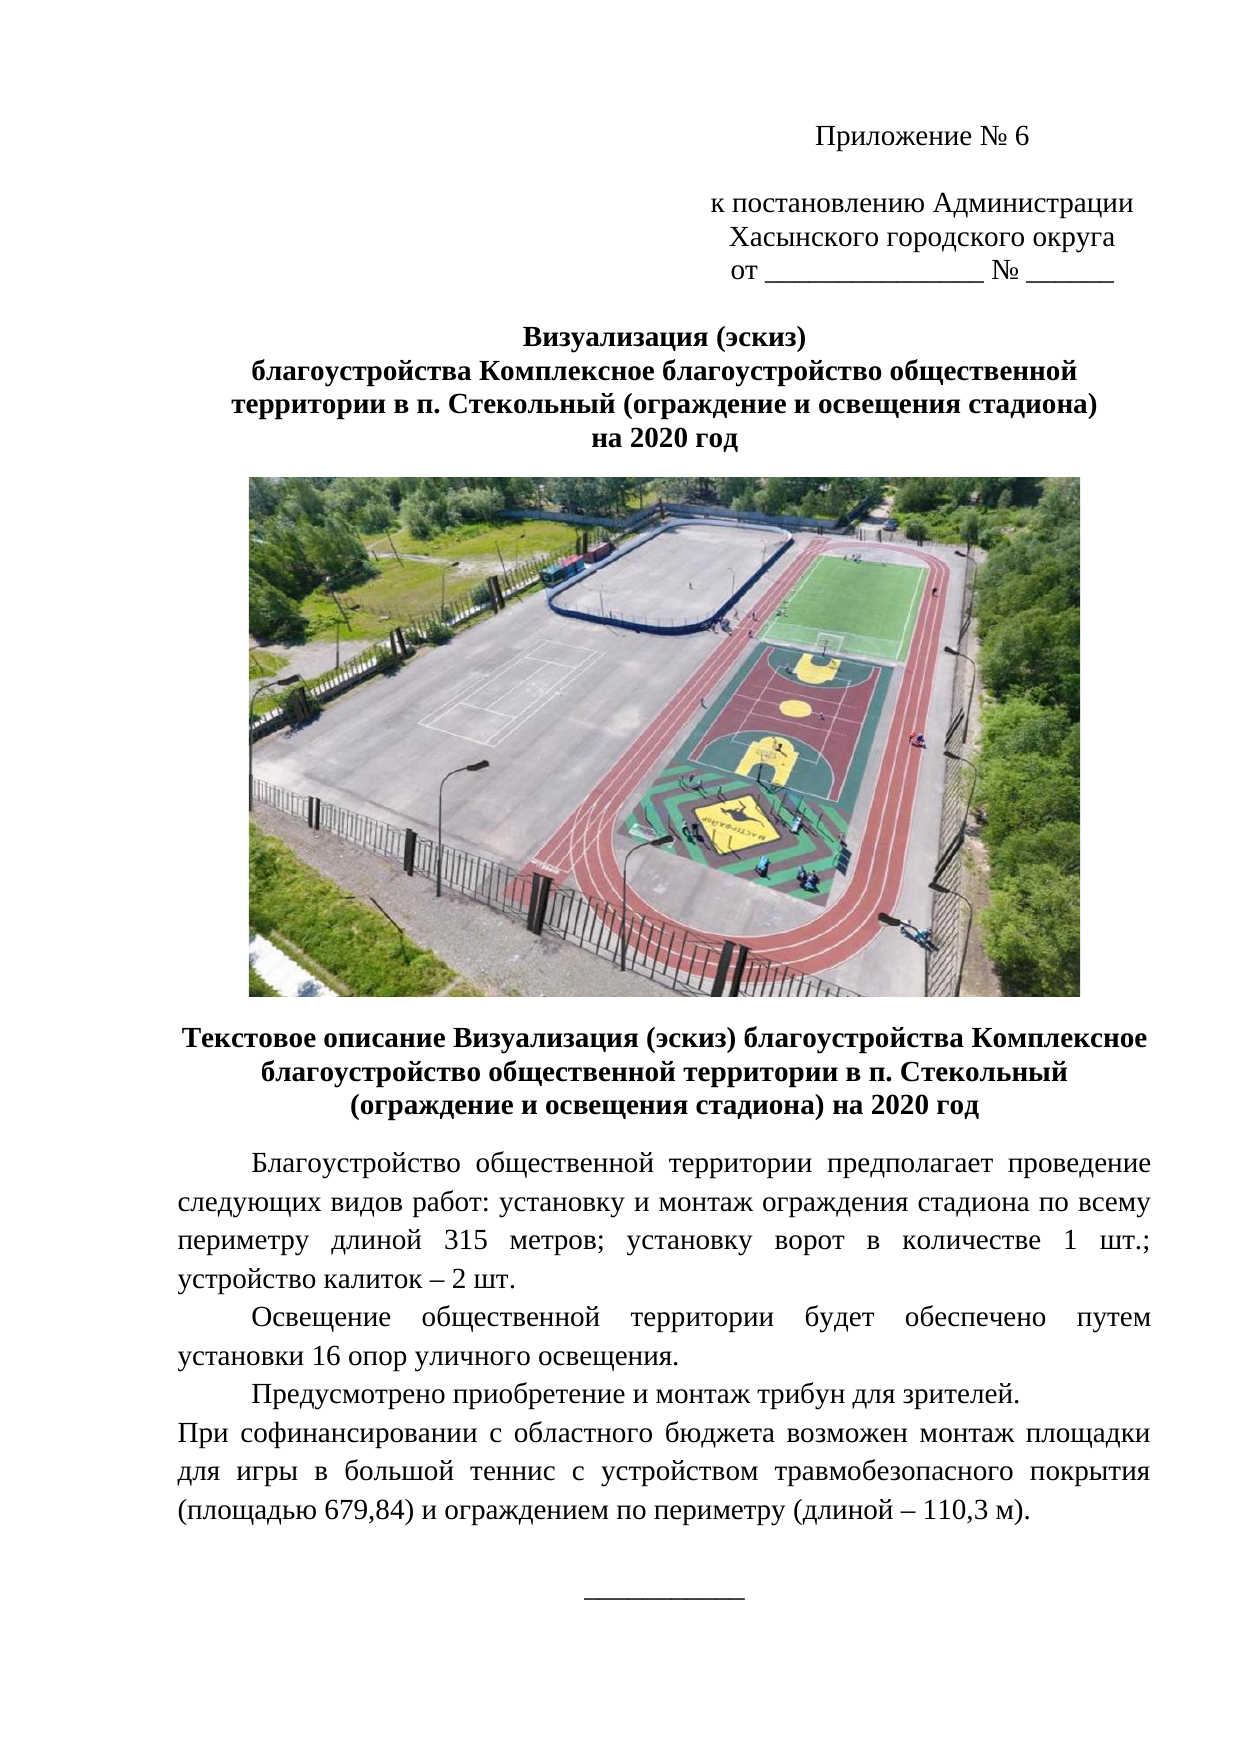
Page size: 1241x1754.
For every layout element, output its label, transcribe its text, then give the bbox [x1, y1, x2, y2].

text Предусмотрено приобретение и монтаж трибун для зрителей. [177, 1376, 1152, 1410]
text Визуализация (эскиз) [177, 319, 1152, 353]
text благоустройства Комплексное благоустройство общественной территории в п. Стекольный (ограждение и освещения стадиона) [177, 353, 1152, 420]
text Благоустройство общественной территории предполагает проведение следующих видов работ: установку и монтаж ограждения стадиона по всему периметру длиной 315 метров; установку ворот в количестве 1 шт.; устройство калиток – 2 шт. [177, 1145, 1152, 1294]
text Освещение общественной территории будет обеспечено путем установки 16 опор уличного освещения. [177, 1299, 1152, 1371]
table_header Приложение № 6 к постановлению Администрации Хасынского городского округа от _______________ № ______ [694, 118, 1151, 286]
text ___________ [177, 1569, 1152, 1603]
picture [248, 477, 1080, 997]
text на 2020 год [177, 420, 1152, 453]
text При софинансировании с областного бюджета возможен монтаж площадки для игры в большой теннис с устройством травмобезопасного покрытия (площадью 679,84) и ограждением по периметру (длиной – 110,3 м). [177, 1415, 1152, 1526]
text Текстовое описание Визуализация (эскиз) благоустройства Комплексное благоустройство общественной территории в п. Стекольный (ограждение и освещения стадиона) на 2020 год [177, 1020, 1152, 1121]
